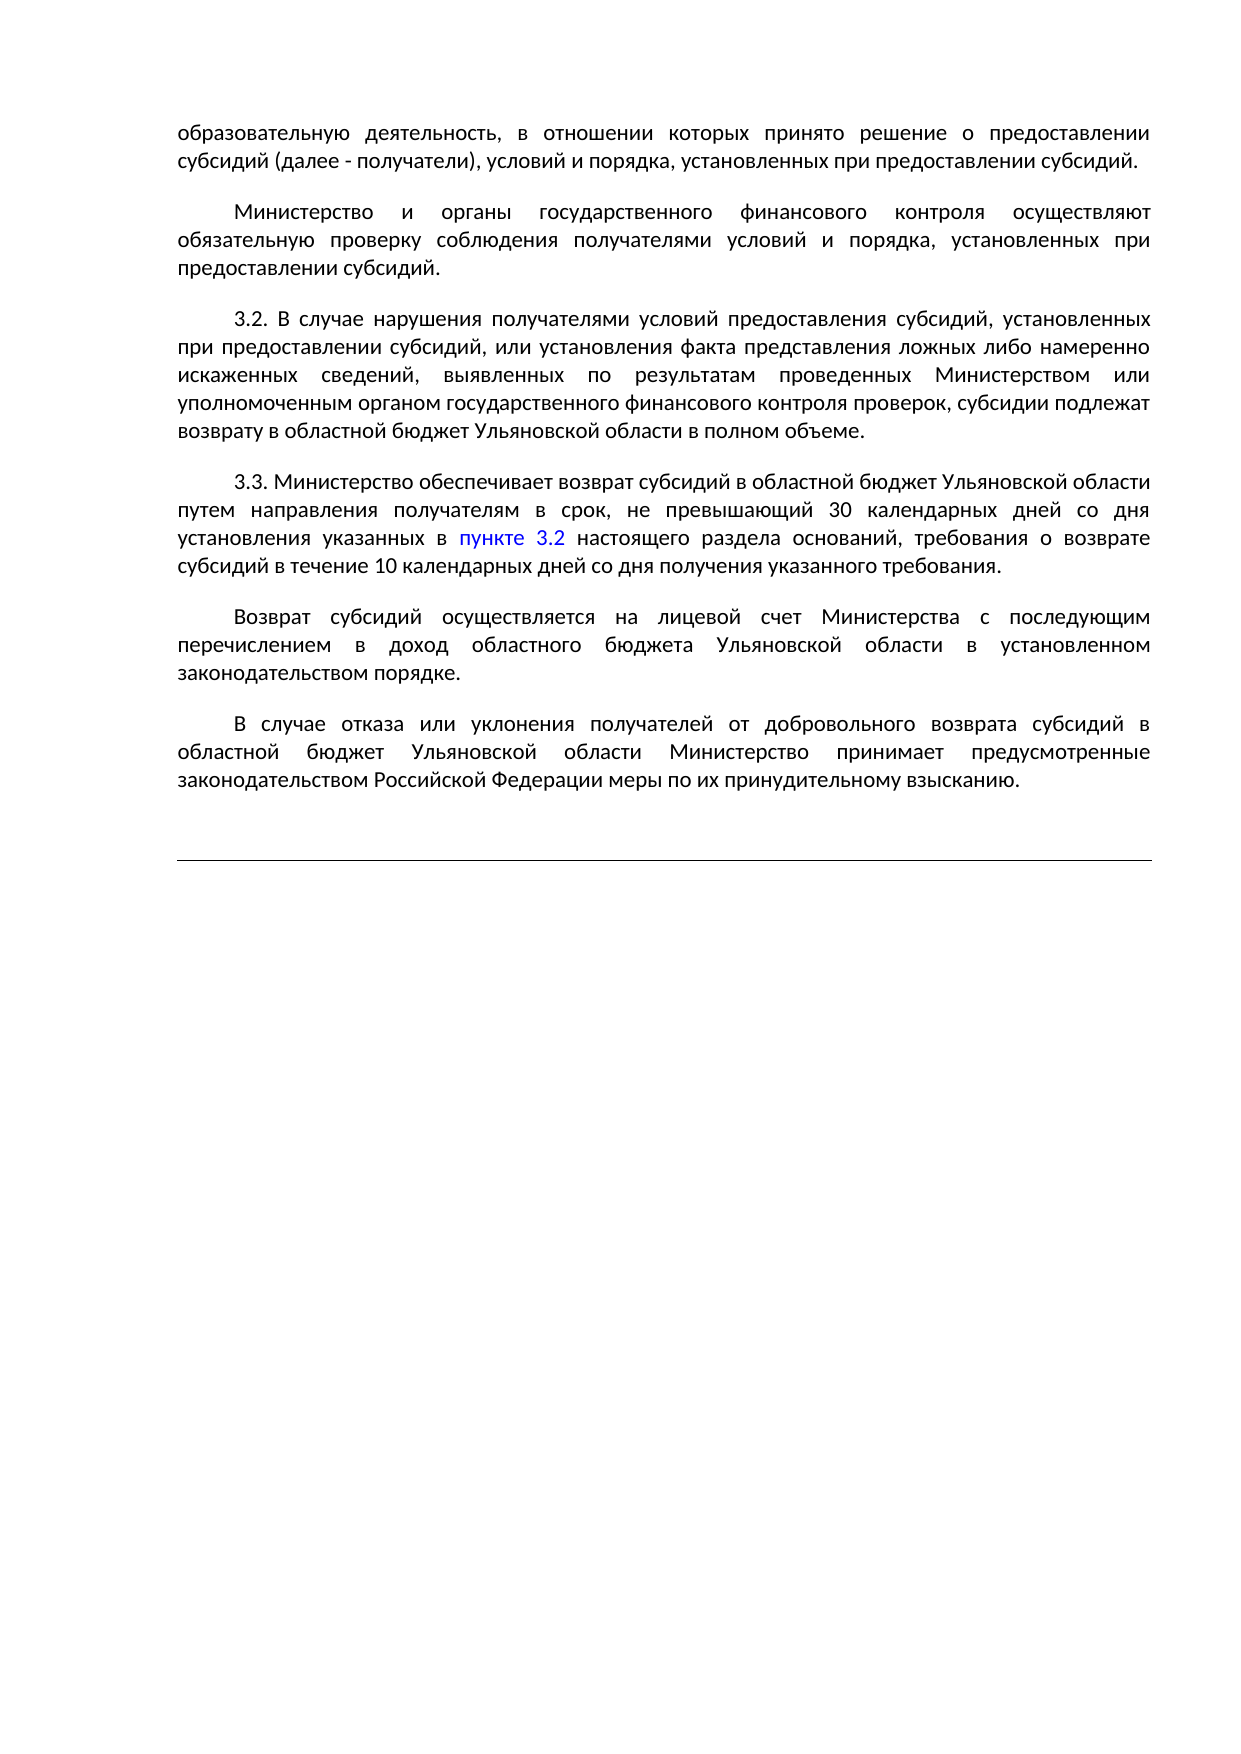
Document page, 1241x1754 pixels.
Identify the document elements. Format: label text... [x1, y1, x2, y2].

text 3.3. Министерство обеспечивает возврат субсидий в областной бюджет Ульяновской области путем направления получателям в срок, не превышающий 30 календарных дней со дня установления указанных в пункте 3.2 настоящего раздела оснований, требования о возврате субсидий в течение 10 календарных дней со дня получения указанного требования. [177, 467, 1152, 579]
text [177, 118, 1152, 174]
text Возврат субсидий осуществляется на лицевой счет Министерства с последующим перечислением в доход областного бюджета Ульяновской области в установленном законодательством порядке. [177, 602, 1152, 686]
text В случае отказа или уклонения получателей от добровольного возврата субсидий в областной бюджет Ульяновской области Министерство принимает предусмотренные законодательством Российской Федерации меры по их принудительному взысканию. [177, 709, 1152, 793]
text 3.2. В случае нарушения получателями условий предоставления субсидий, установленных при предоставлении субсидий, или установления факта представления ложных либо намеренно искаженных сведений, выявленных по результатам проведенных Министерством или уполномоченным органом государственного финансового контроля проверок, субсидии подлежат возврату в областной бюджет Ульяновской области в полном объеме. [177, 304, 1152, 444]
text Министерство и органы государственного финансового контроля осуществляют обязательную проверку соблюдения получателями условий и порядка, установленных при предоставлении субсидий. [177, 197, 1152, 281]
